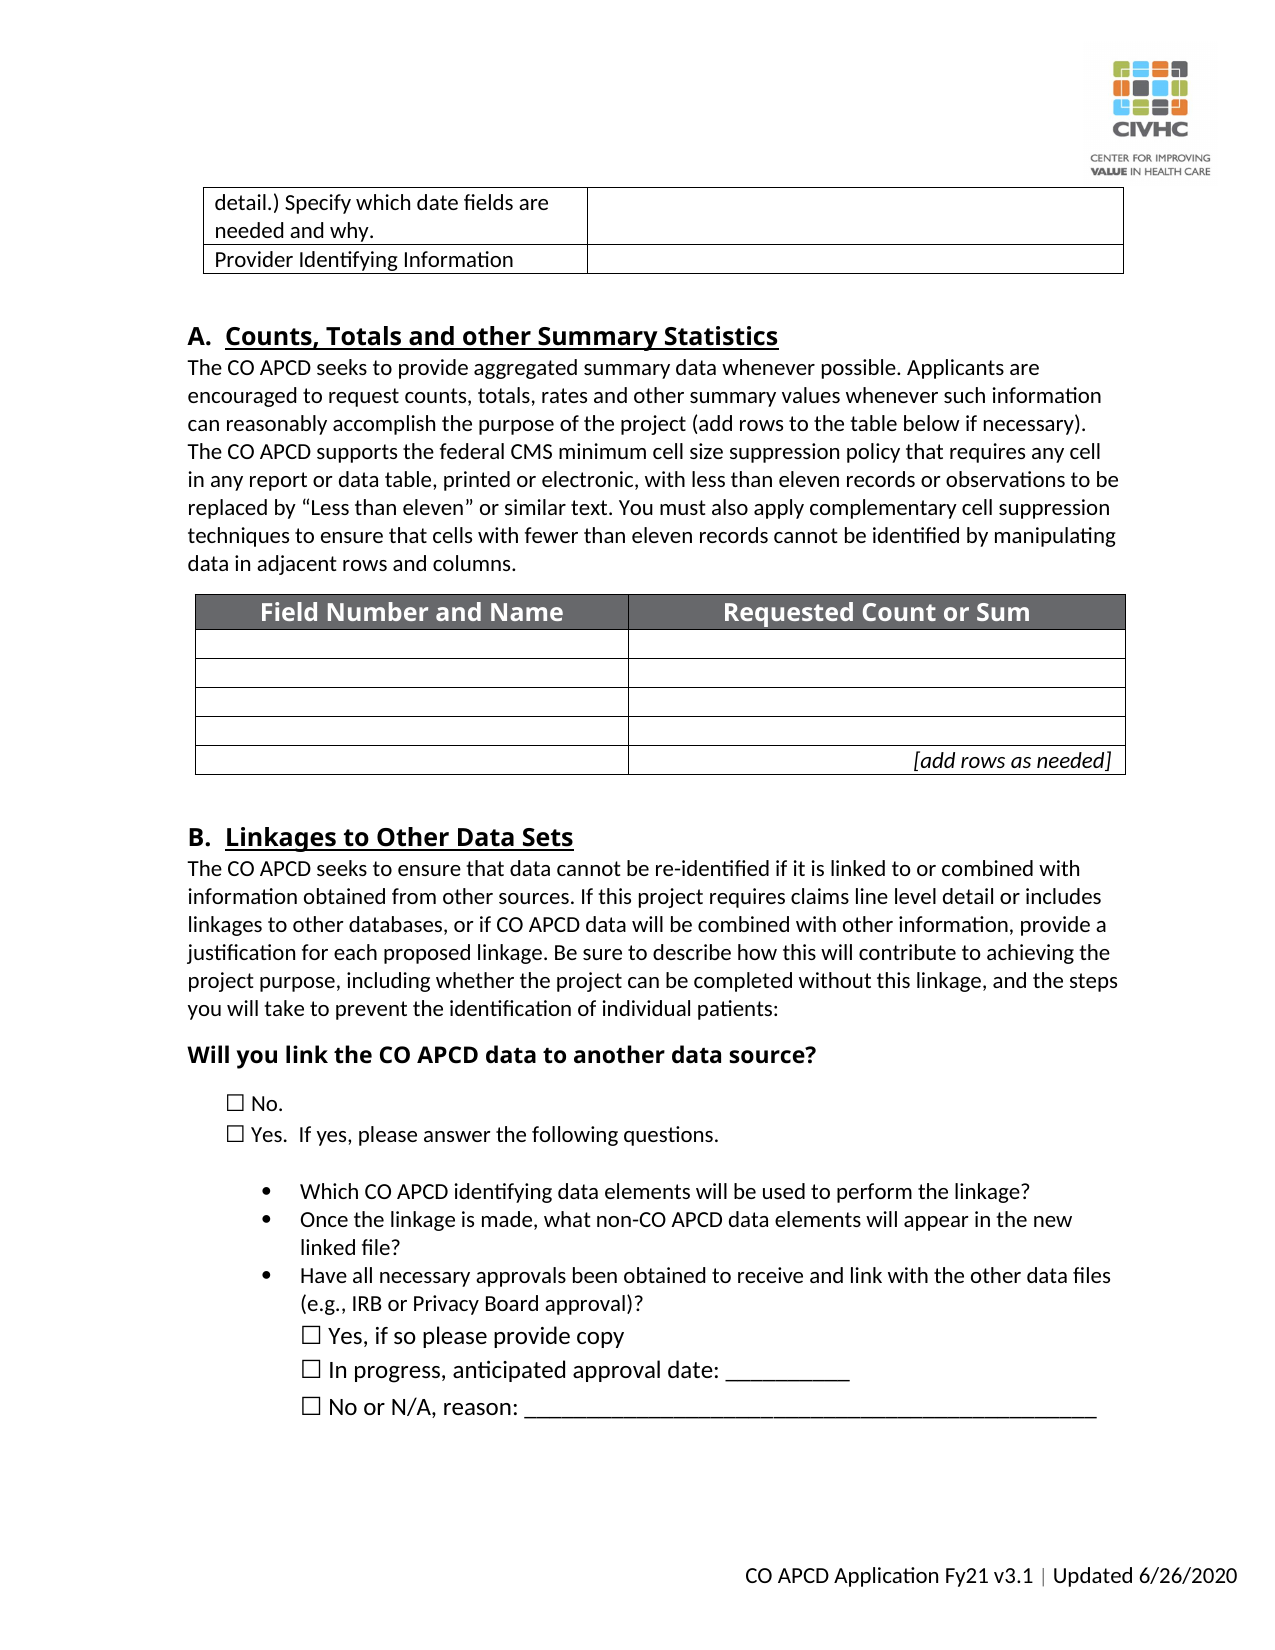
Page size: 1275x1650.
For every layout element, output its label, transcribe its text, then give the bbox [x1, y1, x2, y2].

table_header Requested Count or Sum [629, 595, 1125, 629]
table_cell [629, 717, 1125, 745]
text In progress, anticipated approval date: __________ [225, 1351, 1125, 1386]
table_cell Dates (including Day and Month detail.) Specify which date fields are needed and why. [204, 188, 587, 244]
text The CO APCD seeks to ensure that data cannot be re-identified if it is linked to or combined with information obtained from other sources. If this project requires claims line level detail or includes linkages to other databases, or if CO APCD data will be combined with other information, provide a justification for each proposed linkage. Be sure to describe how this will contribute to achieving the project purpose, including whether the project can be completed without this linkage, and the steps you will take to prevent the identification of individual patients: [187, 854, 1125, 1022]
table_cell [196, 630, 628, 658]
text Yes. If yes, please answer the following questions. [187, 1118, 1125, 1149]
text Will you link the CO APCD data to another data source? [187, 1039, 1125, 1070]
table_cell [629, 630, 1125, 658]
text No or N/A, reason: ______________________________________________ [225, 1388, 1125, 1422]
table_cell [196, 746, 628, 774]
list Yes, if so please provide copy [225, 1317, 1125, 1351]
table_cell [588, 245, 1123, 273]
table_cell [add rows as needed] [629, 746, 1125, 774]
table_cell [629, 659, 1125, 687]
picture [1082, 41, 1219, 186]
table_cell [588, 188, 1123, 244]
table_cell [629, 688, 1125, 716]
table_cell [196, 659, 628, 687]
text The CO APCD seeks to provide aggregated summary data whenever possible. Applicants are encouraged to request counts, totals, rates and other summary values whenever such information can reasonably accomplish the purpose of the project (add rows to the table below if necessary). The CO APCD supports the federal CMS minimum cell size suppression policy that requires any cell in any report or data table, printed or electronic, with less than eleven records or observations to be replaced by “Less than eleven” or similar text. You must also apply complementary cell suppression techniques to ensure that cells with fewer than eleven records cannot be identified by manipulating data in adjacent rows and columns. [187, 353, 1125, 577]
table_header Field Number and Name [196, 595, 628, 629]
table_cell [196, 717, 628, 745]
table_cell Provider Identifying Information [204, 245, 587, 273]
list Once the linkage is made, what non-CO APCD data elements will appear in the new linked file? [262, 1205, 1125, 1261]
text No. [187, 1087, 1125, 1118]
list Which CO APCD identifying data elements will be used to perform the linkage? [262, 1177, 1125, 1205]
list Counts, Totals and other Summary Statistics [187, 319, 1125, 353]
table_cell [196, 688, 628, 716]
list Have all necessary approvals been obtained to receive and link with the other data files (e.g., IRB or Privacy Board approval)? [262, 1261, 1125, 1317]
list Linkages to Other Data Sets [187, 820, 1125, 854]
